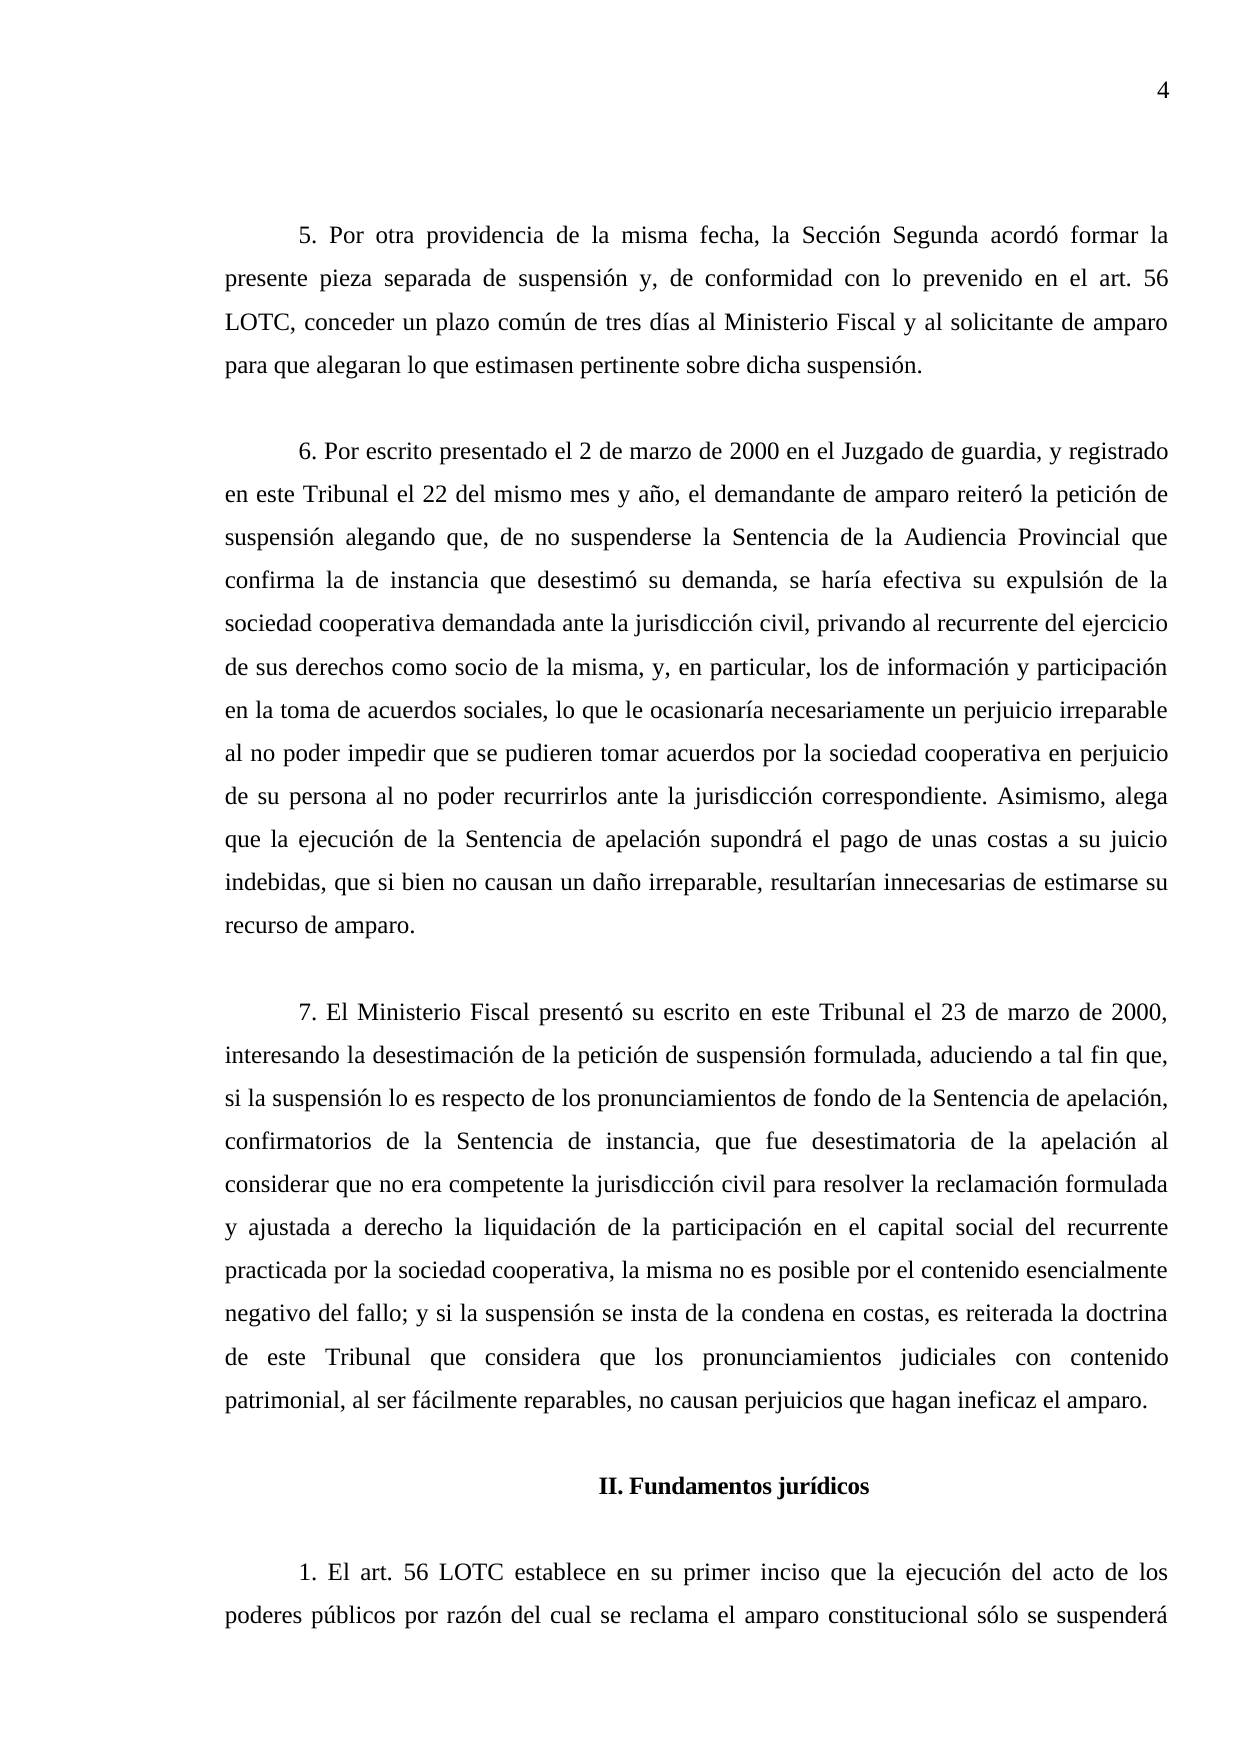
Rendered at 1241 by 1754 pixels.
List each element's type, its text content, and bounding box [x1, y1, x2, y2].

text 5. Por otra providencia de la misma fecha, la Sección Segunda acordó formar la presente pieza separada de suspensión y, de conformidad con lo prevenido en el art. 56 LOTC, conceder un plazo común de tres días al Ministerio Fiscal y al solicitante de amparo para que alegaran lo que estimasen pertinente sobre dicha suspensión. [224, 220, 1169, 378]
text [224, 1557, 1169, 1629]
subtitle II. Fundamentos jurídicos [224, 1471, 1169, 1500]
text 7. El Ministerio Fiscal presentó su escrito en este Tribunal el 23 de marzo de 2000, interesando la desestimación de la petición de suspensión formulada, aduciendo a tal fin que, si la suspensión lo es respecto de los pronunciamientos de fondo de la Sentencia de apelación, confirmatorios de la Sentencia de instancia, que fue desestimatoria de la apelación al considerar que no era competente la jurisdicción civil para resolver la reclamación formulada y ajustada a derecho la liquidación de la participación en el capital social del recurrente practicada por la sociedad cooperativa, la misma no es posible por el contenido esencialmente negativo del fallo; y si la suspensión se insta de la condena en costas, es reiterada la doctrina de este Tribunal que considera que los pronunciamientos judiciales con contenido patrimonial, al ser fácilmente reparables, no causan perjuicios que hagan ineficaz el amparo. [224, 997, 1169, 1413]
text 6. Por escrito presentado el 2 de marzo de 2000 en el Juzgado de guardia, y registrado en este Tribunal el 22 del mismo mes y año, el demandante de amparo reiteró la petición de suspensión alegando que, de no suspenderse la Sentencia de la Audiencia Provincial que confirma la de instancia que desestimó su demanda, se haría efectiva su expulsión de la sociedad cooperativa demandada ante la jurisdicción civil, privando al recurrente del ejercicio de sus derechos como socio de la misma, y, en particular, los de información y participación en la toma de acuerdos sociales, lo que le ocasionaría necesariamente un perjuicio irreparable al no poder impedir que se pudieren tomar acuerdos por la sociedad cooperativa en perjuicio de su persona al no poder recurrirlos ante la jurisdicción correspondiente. Asimismo, alega que la ejecución de la Sentencia de apelación supondrá el pago de unas costas a su juicio indebidas, que si bien no causan un daño irreparable, resultarían innecesarias de estimarse su recurso de amparo. [224, 436, 1169, 939]
